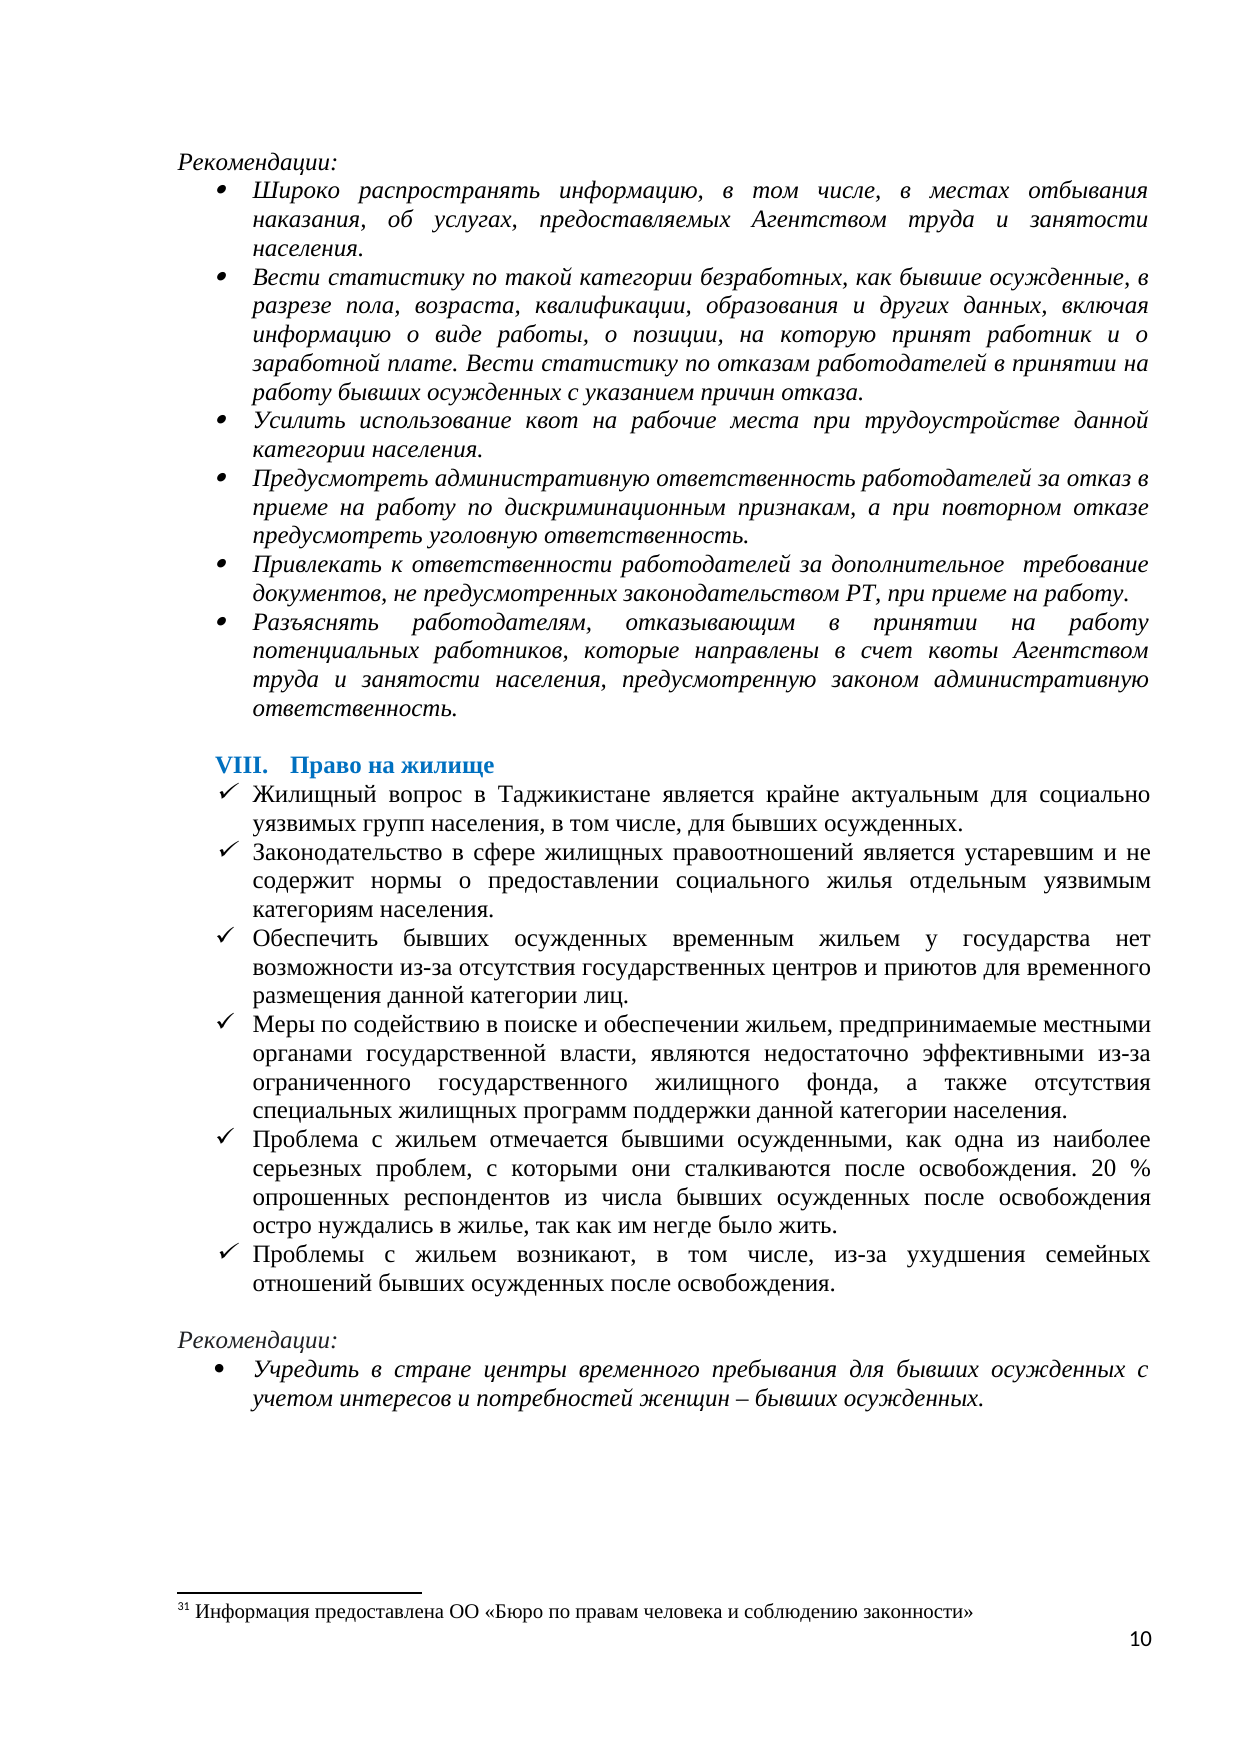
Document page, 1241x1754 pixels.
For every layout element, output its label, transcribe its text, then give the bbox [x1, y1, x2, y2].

text Рекомендации: [177, 1326, 1152, 1354]
list Меры по содействию в поиске и обеспечении жильем, предпринимаемые местными органами государственной власти, являются недостаточно эффективными из-за ограниченного государственного жилищного фонда, а также отсутствия специальных жилищных программ поддержки данной категории населения. [215, 1009, 1152, 1124]
list Учредить в стране центры временного пребывания для бывших осужденных с учетом интересов и потребностей женщин – бывших осужденных. [215, 1354, 1152, 1412]
list Предусмотреть административную ответственность работодателей за отказ в приеме на работу по дискриминационным признакам, а при повторном отказе предусмотреть уголовную ответственность. [215, 463, 1152, 549]
list Вести статистику по такой категории безработных, как бывшие осужденные, в разрезе пола, возраста, квалификации, образования и других данных, включая информацию о виде работы, о позиции, на которую принят работник и о заработной плате. Вести статистику по отказам работодателей в принятии на работу бывших осужденных с указанием причин отказа. [215, 262, 1152, 406]
list Разъяснять работодателям, отказывающим в принятии на работу потенциальных работников, которые направлены в счет квоты Агентством труда и занятости населения, предусмотренную законом административную ответственность. [215, 607, 1152, 722]
list Проблема с жильем отмечается бывшими осужденными, как одна из наиболее серьезных проблем, с которыми они сталкиваются после освобождения. 20 % опрошенных респондентов из числа бывших осужденных после освобождения остро нуждались в жилье, так как им негде было жить. [215, 1124, 1152, 1239]
list Жилищный вопрос в Таджикистане является крайне актуальным для социально уязвимых групп населения, в том числе, для бывших осужденных. [215, 779, 1152, 837]
list Право на жилище [215, 751, 1152, 779]
list Широко распространять информацию, в том числе, в местах отбывания наказания, об услугах, предоставляемых Агентством труда и занятости населения. [215, 176, 1152, 262]
list Обеспечить бывших осужденных временным жильем у государства нет возможности из-за отсутствия государственных центров и приютов для временного размещения данной категории лиц. [215, 923, 1152, 1009]
list Законодательство в сфере жилищных правоотношений является устаревшим и не содержит нормы о предоставлении социального жилья отдельным уязвимым категориям населения. [215, 837, 1152, 923]
list Проблемы с жильем возникают, в том числе, из-за ухудшения семейных отношений бывших осужденных после освобождения. [215, 1239, 1152, 1297]
list Привлекать к ответственности работодателей за дополнительное требование документов, не предусмотренных законодательством РТ, при приеме на работу. [215, 549, 1152, 607]
list Усилить использование квот на рабочие места при трудоустройстве данной категории населения. [215, 406, 1152, 463]
text Рекомендации: [177, 147, 1152, 176]
